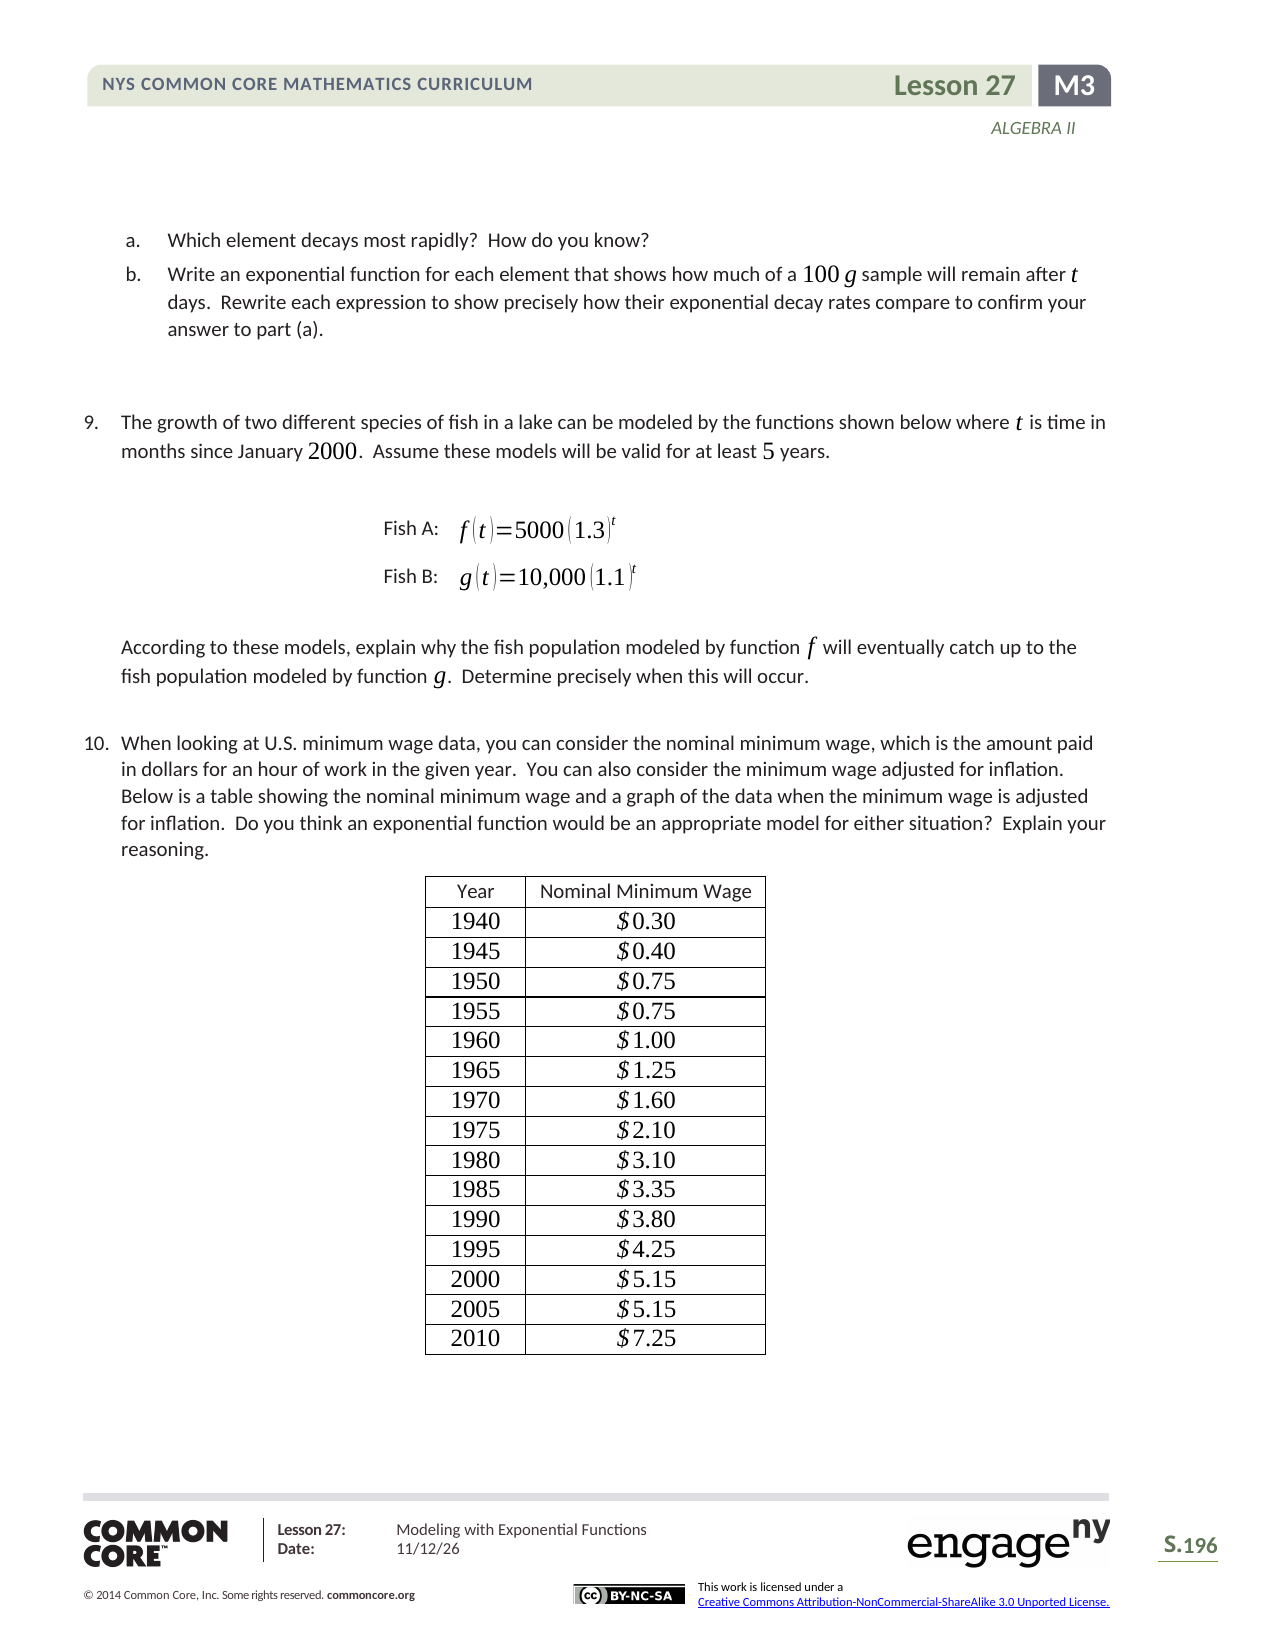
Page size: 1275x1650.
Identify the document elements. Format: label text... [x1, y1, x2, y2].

table_cell [526, 1027, 765, 1056]
table_cell [426, 1266, 525, 1294]
text When looking at U.S. minimum wage data, you can consider the nominal minimum wage, which is the amount paid in dollars for an hour of work in the given year. You can also consider the minimum wage adjusted for inflation. Below is a table showing the nominal minimum wage and a graph of the data when the minimum wage is adjusted for inflation. Do you think an exponential function would be an appropriate model for either situation? Explain your reasoning. [83, 730, 1108, 862]
list Write an exponential function for each element that shows how much of a sample will remain after days. Rewrite each expression to show precisely how their exponential decay rates compare to confirm your answer to part (a). [125, 260, 1108, 368]
text Fish A: [383, 512, 1108, 545]
table_header Year [426, 877, 525, 907]
table_cell [426, 1295, 525, 1324]
table_cell [426, 1057, 525, 1086]
table_cell [426, 1176, 525, 1205]
table_cell [526, 998, 765, 1026]
picture [79, 1515, 232, 1572]
table_cell [526, 938, 765, 967]
table_cell [426, 938, 525, 967]
table_header Nominal Minimum Wage [526, 877, 765, 907]
table_cell [526, 1146, 765, 1175]
table_cell [426, 1325, 525, 1354]
table_cell [526, 1266, 765, 1294]
table_cell [426, 1236, 525, 1264]
table_cell [526, 1295, 765, 1324]
table_cell [426, 1206, 525, 1235]
text The growth of two different species of fish in a lake can be modeled by the functions shown below where is time in months since January . Assume these models will be valid for at least years. [83, 408, 1108, 465]
table_cell [426, 1087, 525, 1116]
table_cell [526, 1176, 765, 1205]
table_cell [426, 1027, 525, 1056]
table_cell [426, 908, 525, 937]
table_cell [426, 1146, 525, 1175]
list Which element decays most rapidly? How do you know? [125, 227, 1108, 253]
table_cell [526, 908, 765, 937]
table_cell [526, 1057, 765, 1086]
table_cell [426, 1117, 525, 1145]
text Fish B: [383, 559, 1108, 619]
table_cell [426, 998, 525, 1026]
table_cell [526, 1117, 765, 1145]
text According to these models, explain why the fish population modeled by function will eventually catch up to the fish population modeled by function . Determine precisely when this will occur. [121, 633, 1108, 716]
table_cell [526, 968, 765, 996]
picture [906, 1515, 1110, 1569]
picture [572, 1584, 685, 1604]
table_cell [526, 1087, 765, 1116]
table_cell [526, 1325, 765, 1354]
table_cell [426, 968, 525, 996]
table_cell [526, 1236, 765, 1264]
table_cell [526, 1206, 765, 1235]
